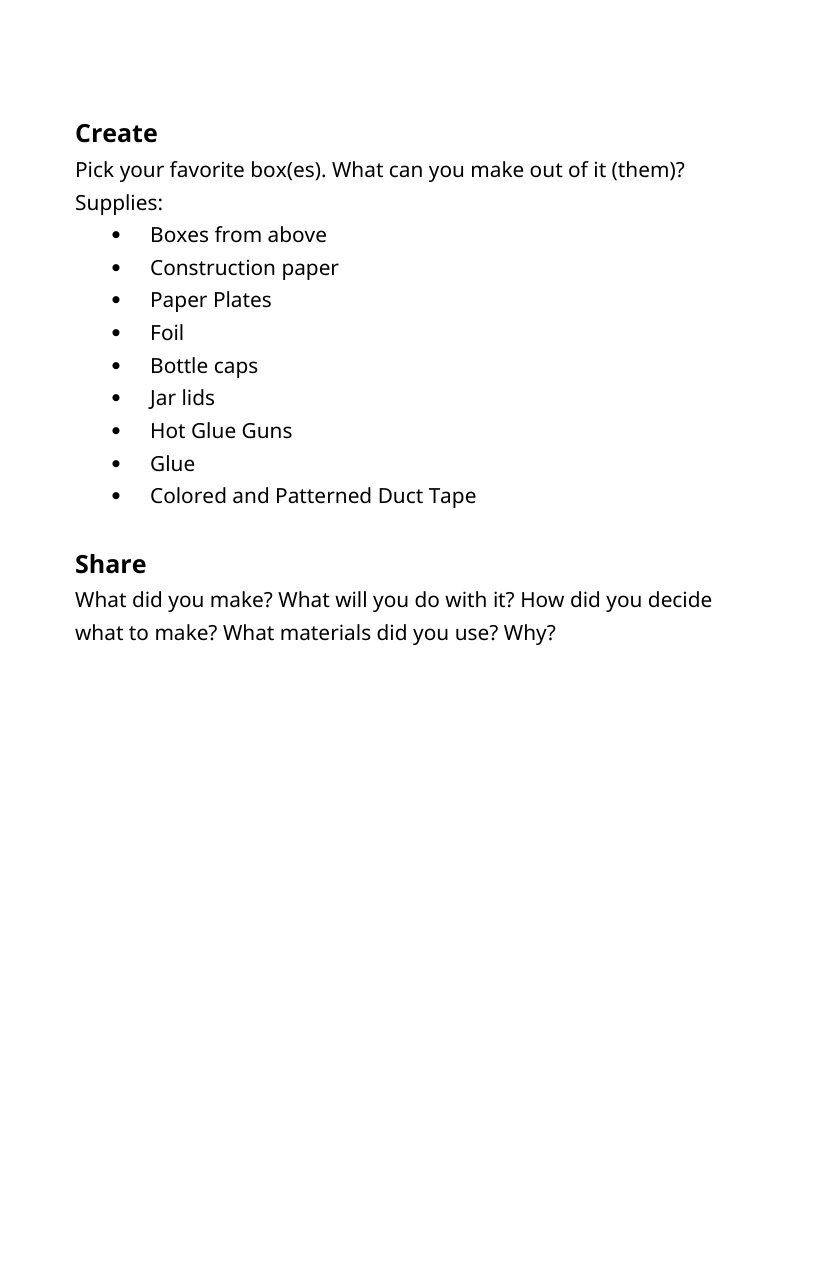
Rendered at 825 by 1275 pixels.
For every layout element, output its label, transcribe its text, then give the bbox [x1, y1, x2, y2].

text Create [75, 116, 750, 150]
list Jar lids [112, 383, 750, 412]
text Pick your favorite box(es). What can you make out of it (them)? [75, 155, 750, 184]
list Bottle caps [112, 351, 750, 379]
list Paper Plates [112, 286, 750, 314]
list Glue [112, 449, 750, 477]
text Supplies: [75, 188, 750, 216]
list Hot Glue Guns [112, 416, 750, 444]
list Foil [112, 318, 750, 347]
list Construction paper [112, 253, 750, 281]
text What did you make? What will you do with it? How did you decide what to make? What materials did you use? Why? [75, 586, 750, 647]
list Boxes from above [112, 220, 750, 249]
list Colored and Patterned Duct Tape [112, 481, 750, 510]
text Share [75, 546, 750, 581]
